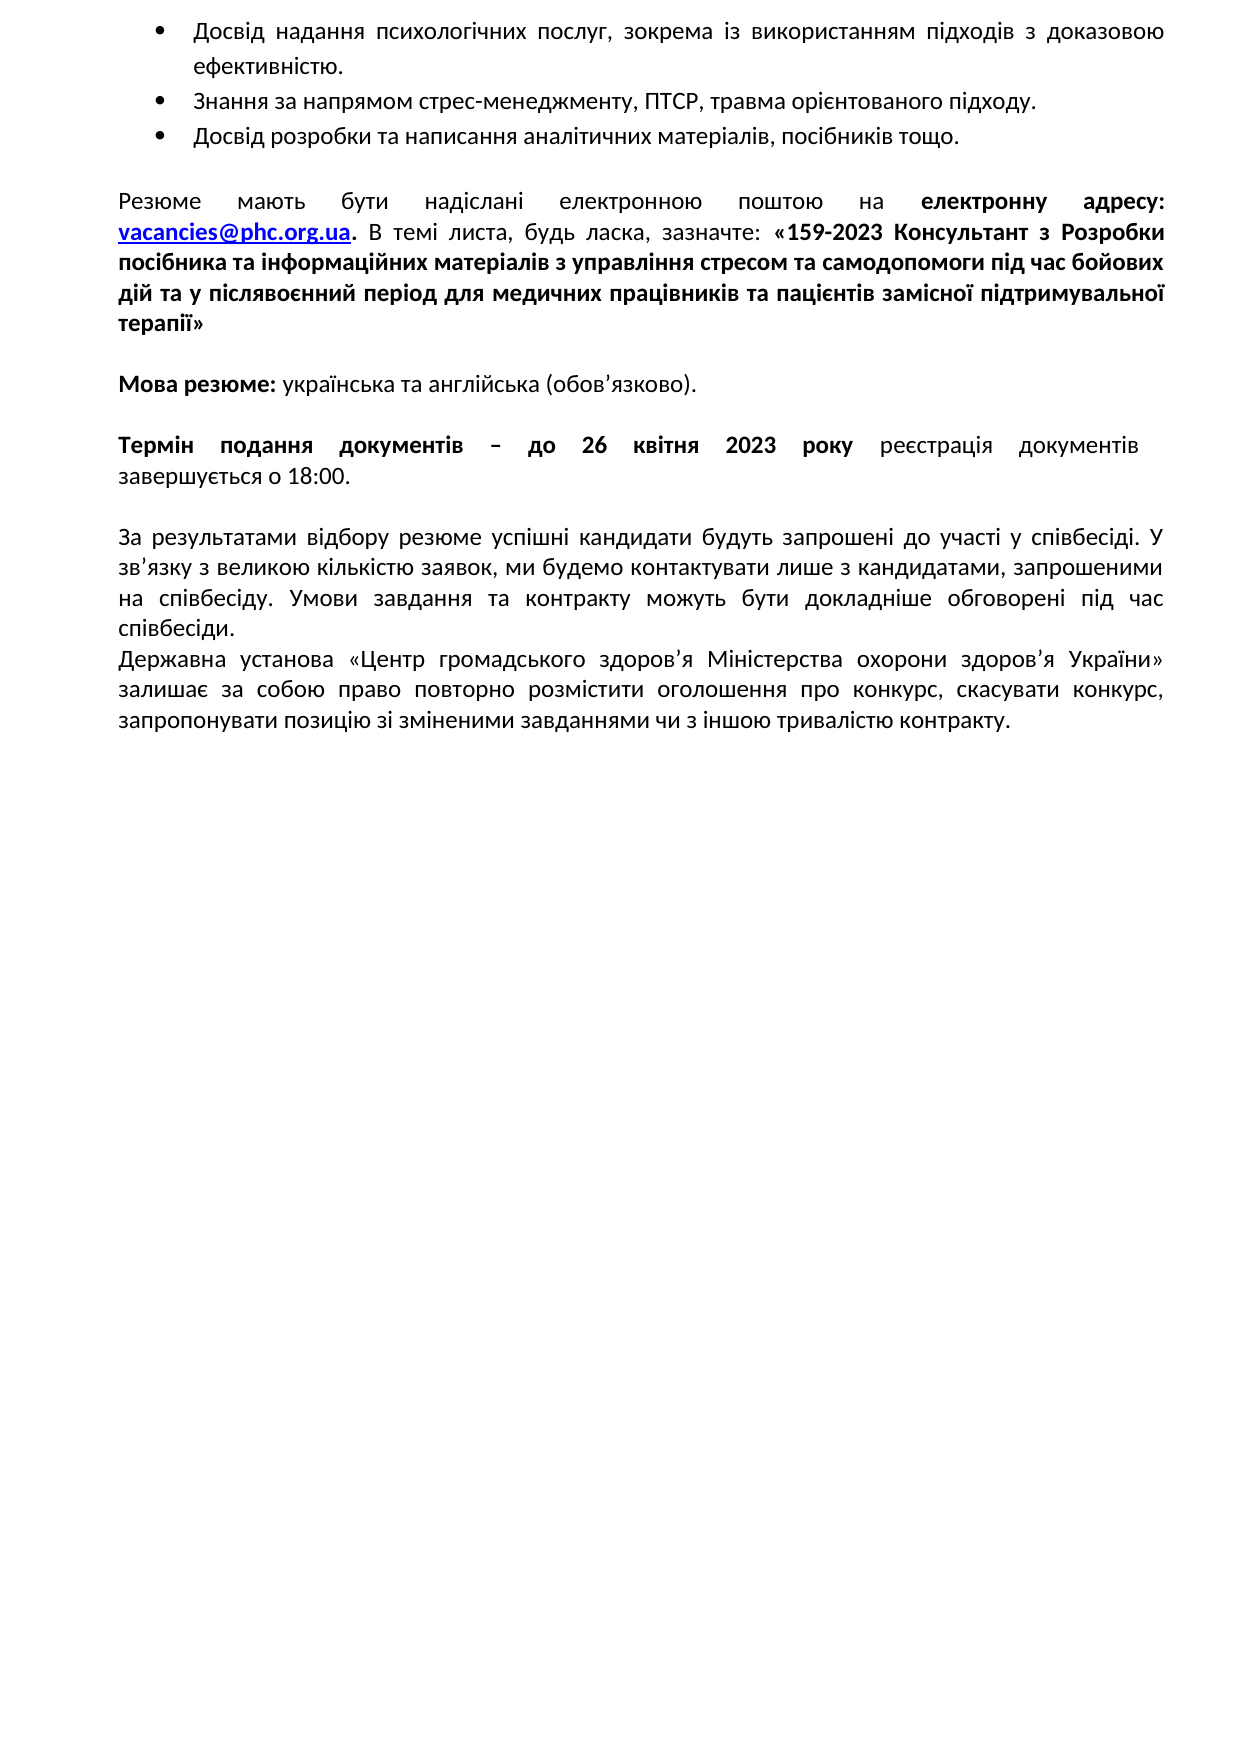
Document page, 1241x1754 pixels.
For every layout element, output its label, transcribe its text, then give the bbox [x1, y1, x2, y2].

text Термін подання документів – до 26 квітня 2023 року реєстрація документів завершується о 18:00. [118, 429, 1165, 491]
text Мова резюме: українська та англійська (обов’язково). [118, 368, 1165, 399]
list Знання за напрямом стрес-менеджменту, ПТСР, травма орієнтованого підходу. [156, 85, 1165, 115]
text Державна установа «Центр громадського здоров’я Міністерства охорони здоров’я України» залишає за собою право повторно розмістити оголошення про конкурс, скасувати конкурс, запропонувати позицію зі зміненими завданнями чи з іншою тривалістю контракту. [118, 643, 1165, 735]
text За результатами відбору резюме успішні кандидати будуть запрошені до участі у співбесіді. У зв’язку з великою кількістю заявок, ми будемо контактувати лише з кандидатами, запрошеними на співбесіду. Умови завдання та контракту можуть бути докладніше обговорені під час співбесіди. [118, 521, 1165, 643]
list Досвід розробки та написання аналітичних матеріалів, посібників тощо. [156, 120, 1165, 150]
text Резюме мають бути надіслані електронною поштою на електронну адресу: vacancies@phc.org.ua. В темі листа, будь ласка, зазначте: «159-2023 Консультант з Розробки посібника та інформаційних матеріалів з управління стресом та самодопомоги під час бойових дій та у післявоєнний період для медичних працівників та пацієнтів замісної підтримувальної терапії» [118, 185, 1165, 338]
list Досвід надання психологічних послуг, зокрема із використанням підходів з доказовою ефективністю. [156, 15, 1165, 80]
